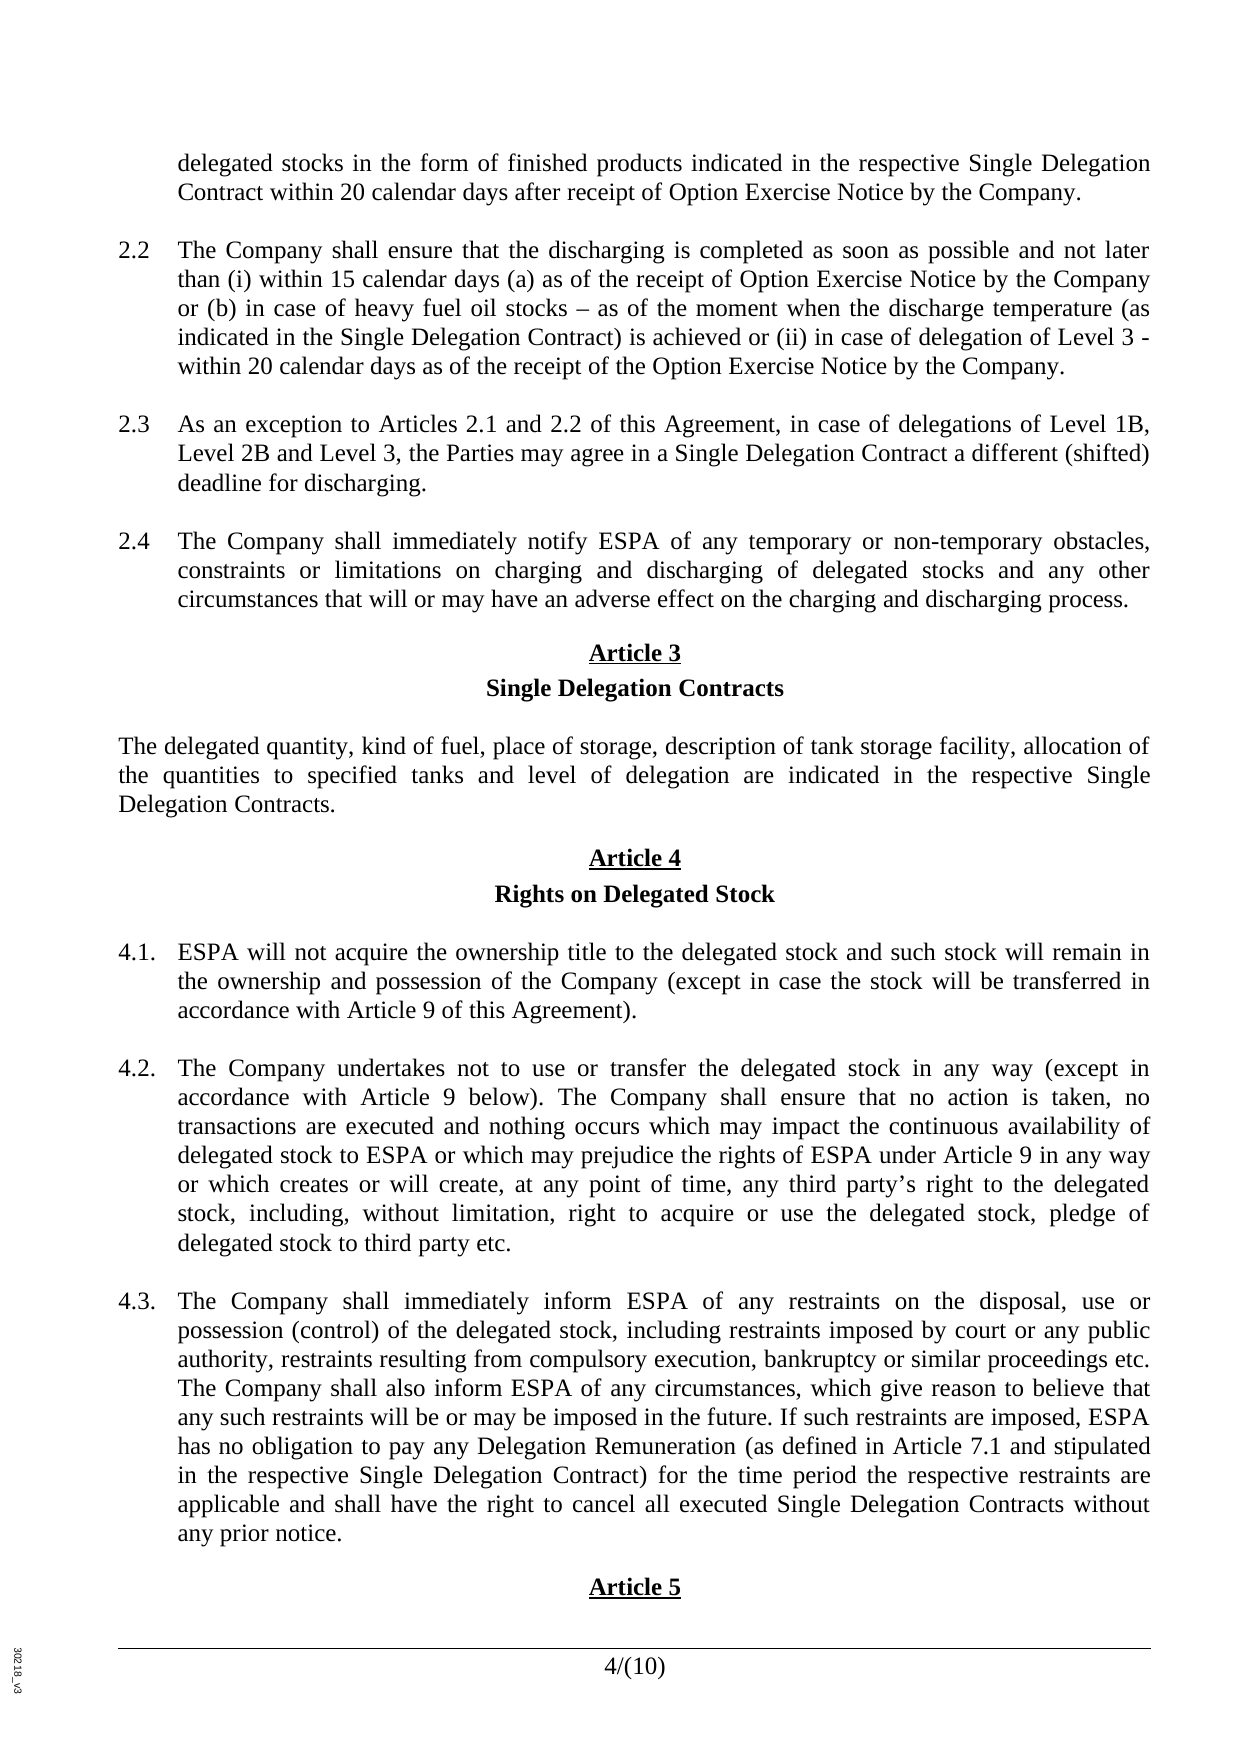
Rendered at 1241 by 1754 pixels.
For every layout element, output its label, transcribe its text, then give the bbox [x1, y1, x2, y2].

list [118, 148, 1151, 206]
text Single Delegation Contracts [118, 673, 1151, 702]
text Rights on Delegated Stock [118, 879, 1151, 908]
list As an exception to Articles 2.1 and 2.2 of this Agreement, in case of delegations of Level 1B, Level 2B and Level 3, the Parties may agree in a Single Delegation Contract a different (shifted) deadline for discharging. [118, 409, 1151, 496]
text Article 3 [118, 638, 1151, 667]
list ESPA will not acquire the ownership title to the delegated stock and such stock will remain in the ownership and possession of the Company (except in case the stock will be transferred in accordance with Article 9 of this Agreement). [118, 937, 1151, 1024]
list The Company shall ensure that the discharging is completed as soon as possible and not later than (i) within 15 calendar days (a) as of the receipt of Option Exercise Notice by the Company or (b) in case of heavy fuel oil stocks – as of the moment when the discharge temperature (as indicated in the Single Delegation Contract) is achieved or (ii) in case of delegation of Level 3 - within 20 calendar days as of the receipt of the Option Exercise Notice by the Company. [118, 235, 1151, 380]
list The Company shall immediately inform ESPA of any restraints on the disposal, use or possession (control) of the delegated stock, including restraints imposed by court or any public authority, restraints resulting from compulsory execution, bankruptcy or similar proceedings etc. The Company shall also inform ESPA of any circumstances, which give reason to believe that any such restraints will be or may be imposed in the future. If such restraints are imposed, ESPA has no obligation to pay any Delegation Remuneration (as defined in Article 7.1 and stipulated in the respective Single Delegation Contract) for the time period the respective restraints are applicable and shall have the right to cancel all executed Single Delegation Contracts without any prior notice. [118, 1286, 1151, 1547]
text Article 5 [118, 1572, 1151, 1601]
text The delegated quantity, kind of fuel, place of storage, description of tank storage facility, allocation of the quantities to specified tanks and level of delegation are indicated in the respective Single Delegation Contracts. [118, 731, 1151, 818]
text Article 4 [118, 843, 1151, 872]
list The Company shall immediately notify ESPA of any temporary or non-temporary obstacles, constraints or limitations on charging and discharging of delegated stocks and any other circumstances that will or may have an adverse effect on the charging and discharging process. [118, 526, 1151, 613]
list The Company undertakes not to use or transfer the delegated stock in any way (except in accordance with Article 9 below). The Company shall ensure that no action is taken, no transactions are executed and nothing occurs which may impact the continuous availability of delegated stock to ESPA or which may prejudice the rights of ESPA under Article 9 in any way or which creates or will create, at any point of time, any third party’s right to the delegated stock, including, without limitation, right to acquire or use the delegated stock, pledge of delegated stock to third party etc. [118, 1053, 1151, 1256]
